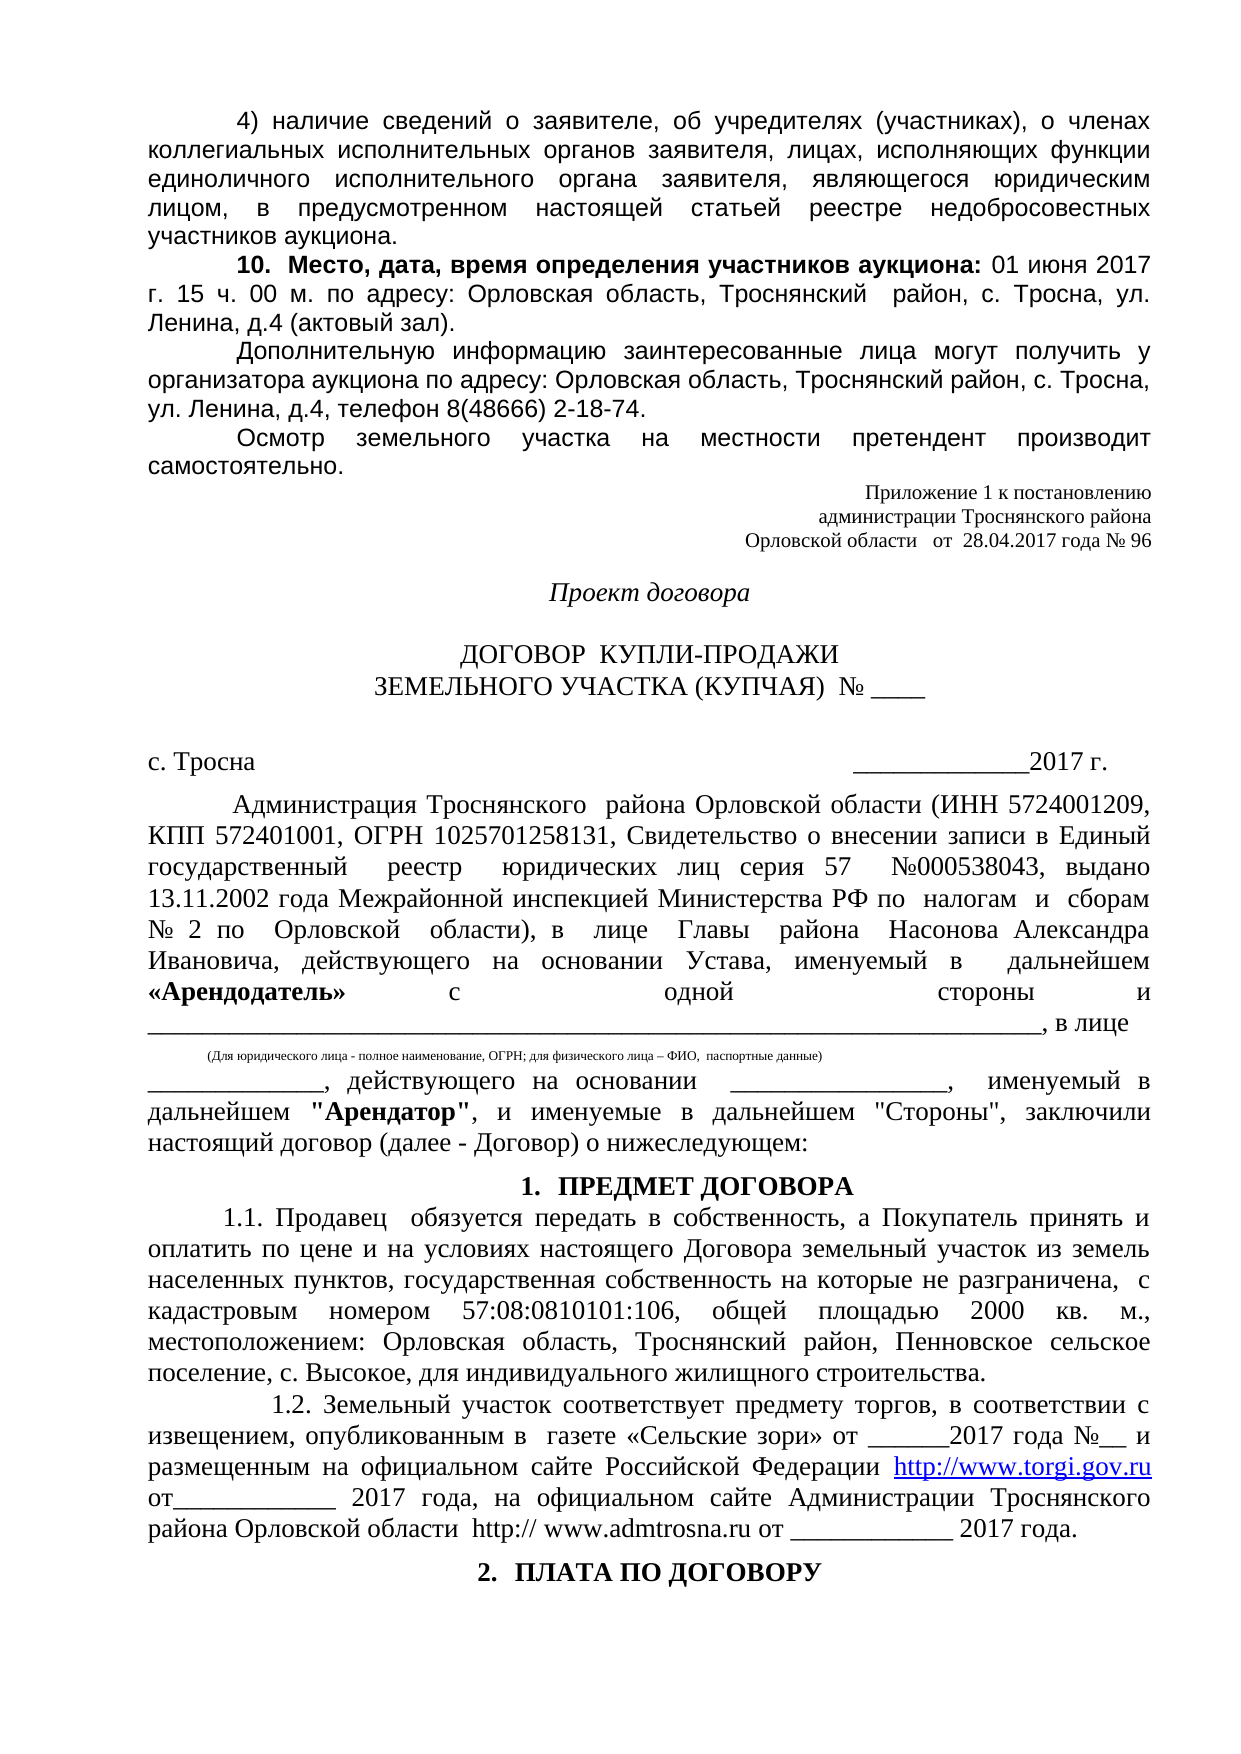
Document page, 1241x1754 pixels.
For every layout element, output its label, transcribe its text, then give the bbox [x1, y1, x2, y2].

title ЗЕМЕЛЬНОГО УЧАСТКА (КУПЧАЯ) № ____ [148, 670, 1152, 701]
text 4) наличие сведений о заявителе, об учредителях (участниках), о членах коллегиальных исполнительных органов заявителя, лицах, исполняющих функции единоличного исполнительного органа заявителя, являющегося юридическим лицом, в предусмотренном настоящей статьей реестре недобросовестных участников аукциона. [148, 106, 1152, 250]
text Приложение 1 к постановлению администрации Троснянского района Орловской области от 28.04.2017 года № 96 [738, 480, 1152, 552]
title ДОГОВОР КУПЛИ-ПРОДАЖИ [148, 639, 1152, 670]
text 1.1. Продавец обязуется передать в собственность, а Покупатель принять и оплатить по цене и на условиях настоящего Договора земельный участок из земель населенных пунктов, государственная собственность на которые не разграничена, с кадастровым номером 57:08:0810101:106, общей площадью 2000 кв. м., местоположением: Орловская область, Троснянский район, Пенновское сельское поселение, с. Высокое, для индивидуального жилищного строительства. [148, 1201, 1152, 1388]
text (Для юридического лица - полное наименование, ОГРН; для физического лица – ФИО, паспортные данные) [148, 1037, 1152, 1064]
text 10. Место, дата, время определения участников аукциона: 01 июня 2017 г. 15 ч. . по адресу: Орловская область, Троснянский район, с. Тросна, ул. Ленина, д.4 (актовый зал). [148, 250, 1152, 336]
list ПЛАТА ПО ДОГОВОРУ [148, 1556, 1152, 1587]
text с. Тросна _____________2017 г. [148, 744, 1152, 776]
title Проект договора [148, 576, 1152, 607]
text Дополнительную информацию заинтересованные лица могут получить у организатора аукциона по адресу: Орловская область, Троснянский район, с. Тросна, ул. Ленина, д.4, телефон 8(48666) 2-18-74. [148, 336, 1152, 423]
text Осмотр земельного участка на местности претендент производит самостоятельно. [148, 423, 1152, 480]
text 1.2. Земельный участок соответствует предмету торгов, в соответствии с извещением, опубликованным в газете «Сельские зори» от ______2017 года №__ и размещенным на официальном сайте Российской Федерации http://www.torgi.gov.ru от____________ 2017 года, на официальном сайте Администрации Троснянского района Орловской области http:// www.admtrosna.ru от ____________ 2017 года. [148, 1388, 1152, 1543]
text Администрация Троснянского района Орловской области (ИНН 5724001209, КПП 572401001, ОГРН 1025701258131, Свидетельство о внесении записи в Единый государственный реестр юридических лиц серия 57 №000538043, выдано 13.11.2002 года Межрайонной инспекцией Министерства РФ по налогам и сборам № 2 по Орловской области), в лице Главы района Насонова Александра Ивановича, действующего на основании Устава, именуемый в дальнейшем «Арендодатель» с одной стороны и __________________________________________________________________, в лице [148, 788, 1152, 1037]
list ПРЕДМЕТ ДОГОВОРА [223, 1170, 1152, 1201]
text _____________, действующего на основании ________________, именуемый в дальнейшем "Арендатор", и именуемые в дальнейшем "Стороны", заключили настоящий договор (далее - Договор) о нижеследующем: [148, 1064, 1152, 1157]
